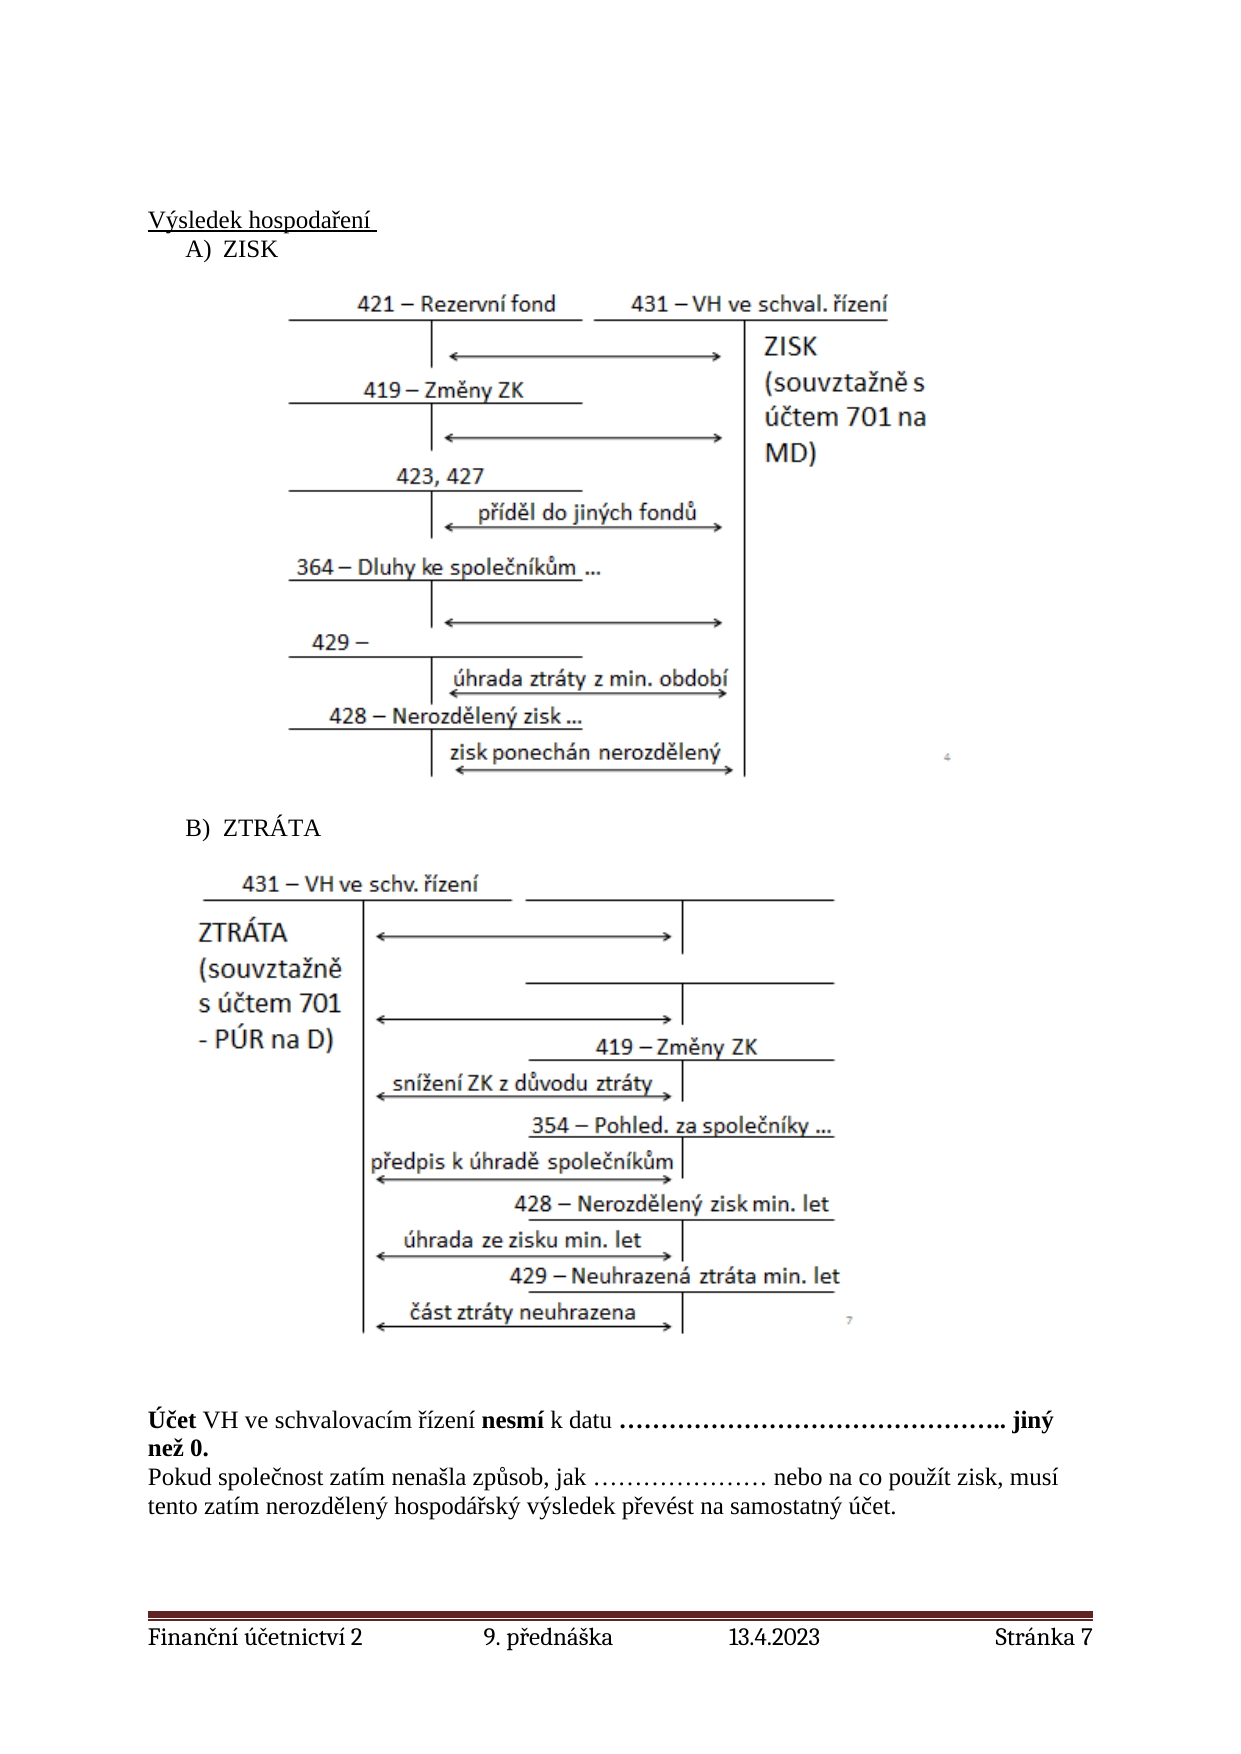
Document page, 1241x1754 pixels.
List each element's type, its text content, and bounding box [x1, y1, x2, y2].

text Účet VH ve schvalovacím řízení nesmí k datu ……………………………………….. jiný než 0. [148, 1405, 1093, 1462]
picture [245, 291, 995, 785]
list ZTRÁTA [185, 813, 1093, 842]
list ZISK [185, 234, 1093, 263]
text Pokud společnost zatím nenašla způsob, jak ………………… nebo na co použít zisk, musí tento zatím nerozdělený hospodářský výsledek převést na samostatný účet. [148, 1462, 1093, 1520]
picture [147, 870, 898, 1348]
text Výsledek hospodaření [148, 205, 1093, 234]
